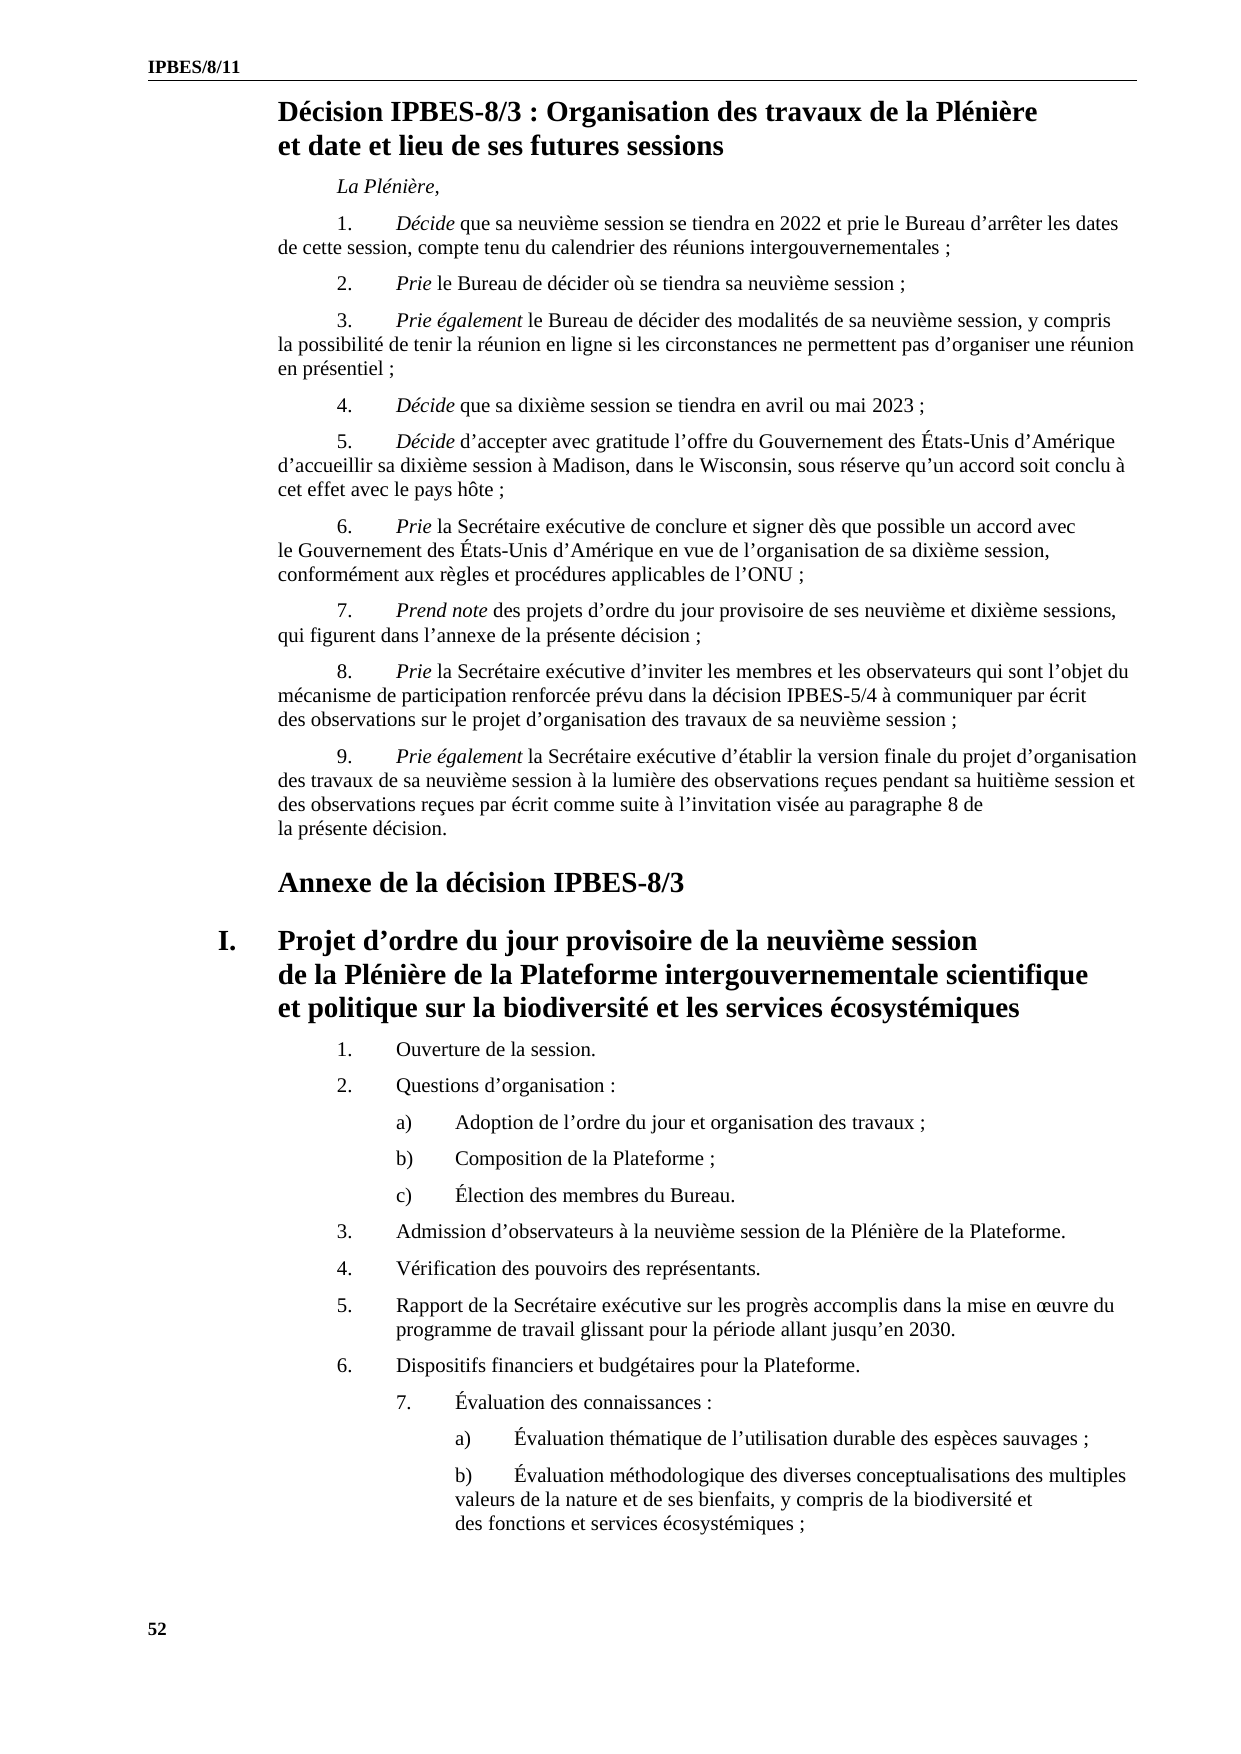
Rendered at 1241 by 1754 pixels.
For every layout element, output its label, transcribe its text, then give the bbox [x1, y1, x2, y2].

text 1. Ouverture de la session. [278, 1037, 1137, 1061]
text 3. Prie également le Bureau de décider des modalités de sa neuvième session, y compris la possibilité de tenir la réunion en ligne si les circonstances ne permettent pas d’organiser une réunion en présentiel ; [278, 308, 1137, 380]
text 6. Prie la Secrétaire exécutive de conclure et signer dès que possible un accord avec le Gouvernement des États-Unis d’Amérique en vue de l’organisation de sa dixième session, conformément aux règles et procédures applicables de l’ONU ; [278, 514, 1137, 586]
text 4. Vérification des pouvoirs des représentants. [278, 1256, 1137, 1280]
text I. Projet d’ordre du jour provisoire de la neuvième session de la Plénière de la Plateforme intergouvernementale scientifique et politique sur la biodiversité et les services écosystémiques [148, 923, 1107, 1024]
text b) Évaluation méthodologique des diverses conceptualisations des multiples valeurs de la nature et de ses bienfaits, y compris de la biodiversité et des fonctions et services écosystémiques ; [278, 1463, 1137, 1535]
text 6. Dispositifs financiers et budgétaires pour la Plateforme. [278, 1353, 1137, 1377]
text 5. Décide d’accepter avec gratitude l’offre du Gouvernement des États-Unis d’Amérique d’accueillir sa dixième session à Madison, dans le Wisconsin, sous réserve qu’un accord soit conclu à cet effet avec le pays hôte ; [278, 429, 1137, 501]
text Décision IPBES-8/3 : Organisation des travaux de la Plénière et date et lieu de ses futures sessions [148, 94, 1107, 162]
text La Plénière, [278, 174, 1137, 198]
text 7. Évaluation des connaissances : [278, 1390, 1137, 1414]
text 3. Admission d’observateurs à la neuvième session de la Plénière de la Plateforme. [278, 1219, 1137, 1243]
text a) Adoption de l’ordre du jour et organisation des travaux ; [278, 1110, 1137, 1134]
text 4. Décide que sa dixième session se tiendra en avril ou mai 2023 ; [278, 392, 1137, 417]
text 7. Prend note des projets d’ordre du jour provisoire de ses neuvième et dixième sessions, qui figurent dans l’annexe de la présente décision ; [278, 598, 1137, 647]
text 2. Prie le Bureau de décider où se tiendra sa neuvième session ; [278, 271, 1137, 295]
text 5. Rapport de la Secrétaire exécutive sur les progrès accomplis dans la mise en œuvre du programme de travail glissant pour la période allant jusqu’en 2030. [278, 1293, 1137, 1341]
text 9. Prie également la Secrétaire exécutive d’établir la version finale du projet d’organisation des travaux de sa neuvième session à la lumière des observations reçues pendant sa huitième session et des observations reçues par écrit comme suite à l’invitation visée au paragraphe 8 de la présente décision. [278, 744, 1137, 840]
text 1. Décide que sa neuvième session se tiendra en 2022 et prie le Bureau d’arrêter les dates de cette session, compte tenu du calendrier des réunions intergouvernementales ; [278, 211, 1137, 259]
text a) Évaluation thématique de l’utilisation durable des espèces sauvages ; [278, 1426, 1137, 1450]
text c) Élection des membres du Bureau. [278, 1183, 1137, 1207]
text b) Composition de la Plateforme ; [278, 1146, 1137, 1170]
text Annexe de la décision IPBES-8/3 [148, 865, 1107, 898]
text 2. Questions d’organisation : [278, 1073, 1137, 1097]
text 8. Prie la Secrétaire exécutive d’inviter les membres et les observateurs qui sont l’objet du mécanisme de participation renforcée prévu dans la décision IPBES-5/4 à communiquer par écrit des observations sur le projet d’organisation des travaux de sa neuvième session ; [278, 659, 1137, 731]
